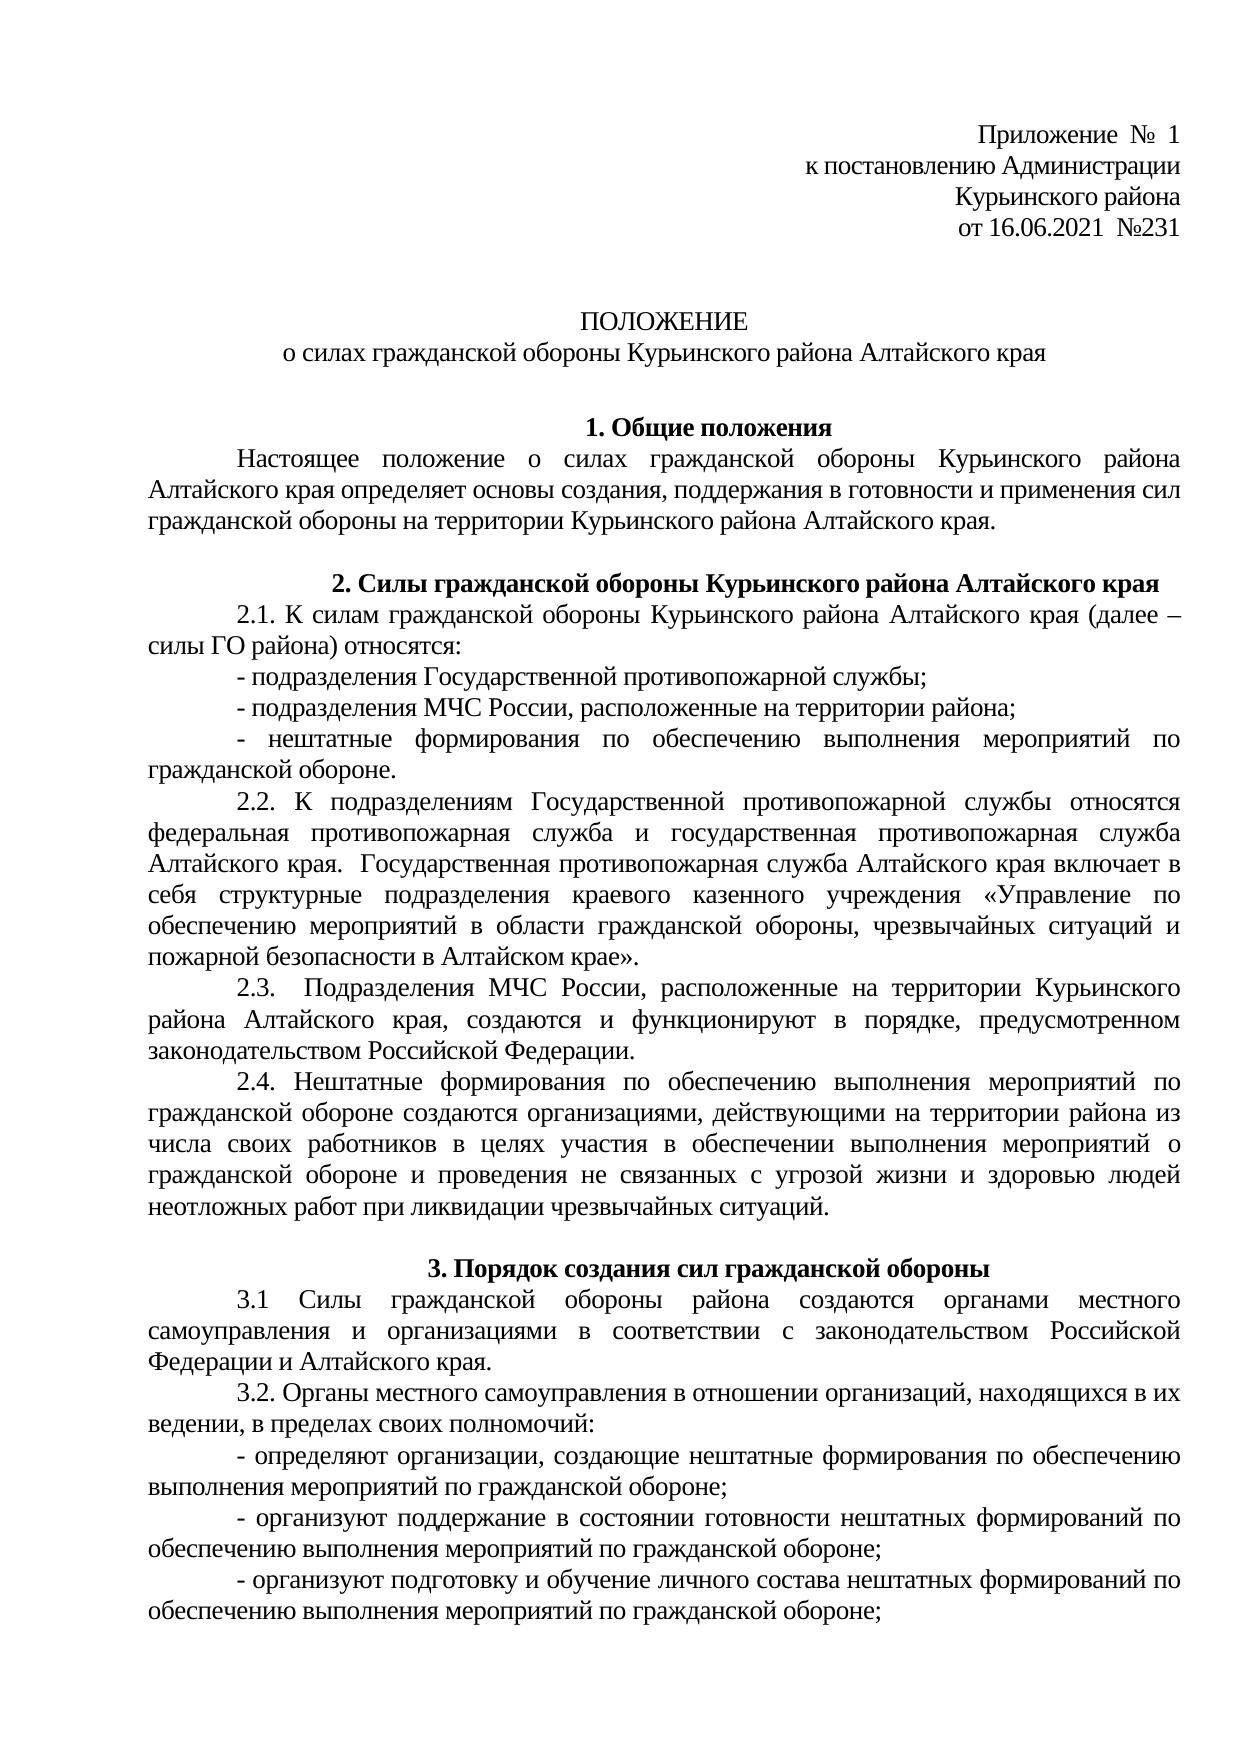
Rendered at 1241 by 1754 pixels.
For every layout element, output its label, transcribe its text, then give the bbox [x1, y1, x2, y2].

text от 16.06.2021 №231 [148, 212, 1181, 243]
text ПОЛОЖЕНИЕ [148, 305, 1181, 336]
text - подразделения МЧС России, расположенные на территории района; [148, 691, 1181, 722]
text Настоящее положение о силах гражданской обороны Курьинского района Алтайского края определяет основы создания, поддержания в готовности и применения сил гражданской обороны на территории Курьинского района Алтайского края. [148, 442, 1181, 536]
text 2.3. Подразделения МЧС России, расположенные на территории Курьинского района Алтайского края, создаются и функционируют в порядке, предусмотренном законодательством Российской Федерации. [148, 972, 1181, 1065]
text 2. Силы гражданской обороны Курьинского района Алтайского края [222, 567, 1181, 598]
text - нештатные формирования по обеспечению выполнения мероприятий по гражданской обороне. [148, 722, 1181, 785]
text 2.4. Нештатные формирования по обеспечению выполнения мероприятий по гражданской обороне создаются организациями, действующими на территории района из числа своих работников в целях участия в обеспечении выполнения мероприятий о гражданской обороне и проведения не связанных с угрозой жизни и здоровью людей неотложных работ при ликвидации чрезвычайных ситуаций. [148, 1065, 1181, 1221]
text - организуют поддержание в состоянии готовности нештатных формирований по обеспечению выполнения мероприятий по гражданской обороне; [148, 1501, 1181, 1563]
text о силах гражданской обороны Курьинского района Алтайского края [148, 336, 1181, 367]
text 2.1. К силам гражданской обороны Курьинского района Алтайского края (далее – силы ГО района) относятся: [148, 598, 1181, 660]
text 3.1 Силы гражданской обороны района создаются органами местного самоуправления и организациями в соответствии с законодательством Российской Федерации и Алтайского края. [148, 1283, 1181, 1376]
text Приложение № 1 [148, 118, 1181, 149]
text 2.2. К подразделениям Государственной противопожарной службы относятся федеральная противопожарная служба и государственная противопожарная служба Алтайского края. Государственная противопожарная служба Алтайского края включает в себя структурные подразделения краевого казенного учреждения «Управление по обеспечению мероприятий в области гражданской обороны, чрезвычайных ситуаций и пожарной безопасности в Алтайском крае». [148, 785, 1181, 972]
text 1. Общие положения [148, 411, 1181, 442]
text - подразделения Государственной противопожарной службы; [148, 660, 1181, 691]
text - определяют организации, создающие нештатные формирования по обеспечению выполнения мероприятий по гражданской обороне; [148, 1439, 1181, 1501]
text - организуют подготовку и обучение личного состава нештатных формирований по обеспечению выполнения мероприятий по гражданской обороне; [148, 1563, 1181, 1626]
text 3. Порядок создания сил гражданской обороны [148, 1252, 1181, 1283]
text Курьинского района [148, 180, 1181, 212]
text 3.2. Органы местного самоуправления в отношении организаций, находящихся в их ведении, в пределах своих полномочий: [148, 1376, 1181, 1439]
text к постановлению Администрации [148, 149, 1181, 180]
